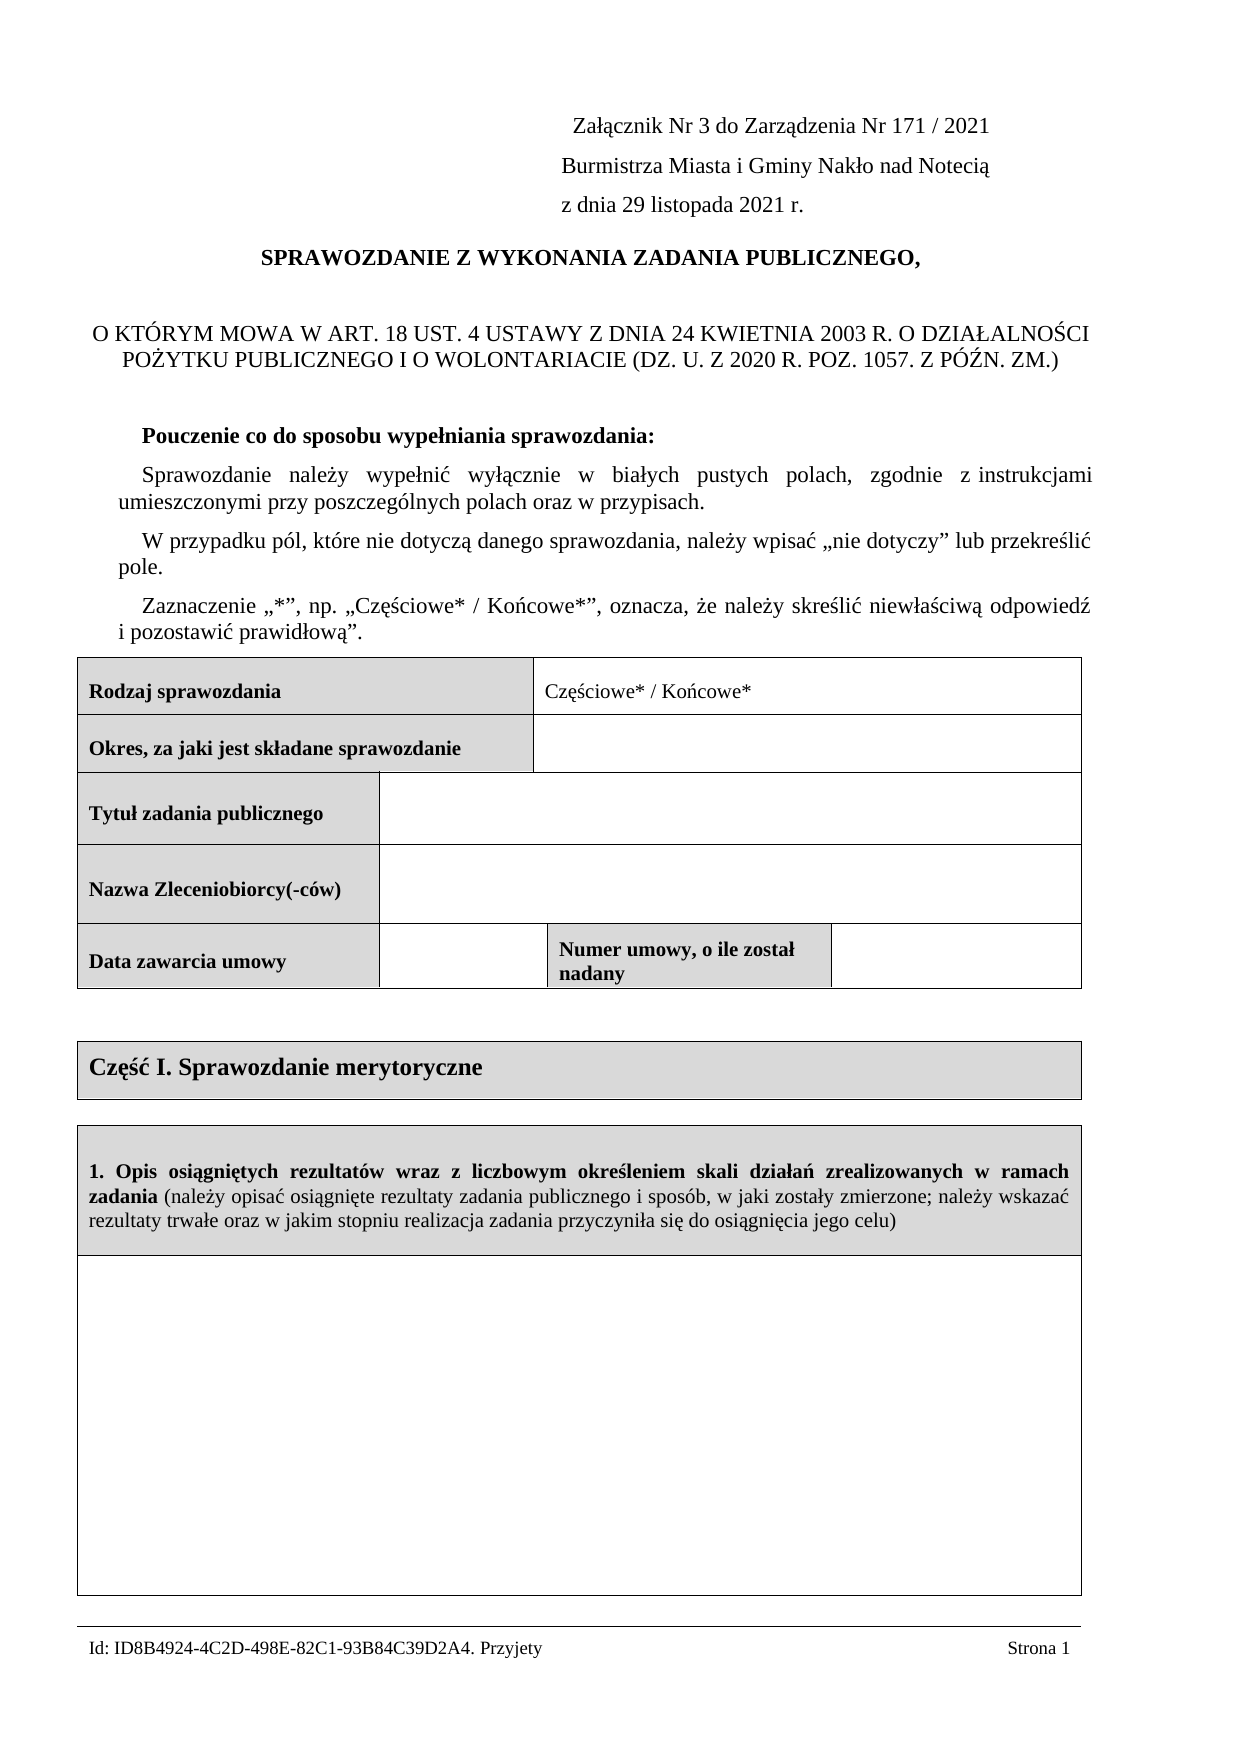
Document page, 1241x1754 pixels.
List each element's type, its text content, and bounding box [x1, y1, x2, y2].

text Załącznik Nr 3 do Zarządzenia Nr 171 / 2021 Burmistrza Miasta i Gminy Nakło nad Notecią z dnia 29 listopada 2021 r. [561, 113, 1240, 218]
table_cell [380, 924, 547, 987]
text Pouczenie co do sposobu wypełniania sprawozdania: [118, 423, 1093, 449]
table_cell Okres, za jaki jest składane sprawozdanie [78, 715, 533, 771]
table_header 1. Opis osiągniętych rezultatów wraz z liczbowym określeniem skali działań zrealizowanych w ramach zadania (należy opisać osiągnięte rezultaty zadania publicznego i sposób, w jaki zostały zmierzone; należy wskazać rezultaty trwałe oraz w jakim stopniu realizacja zadania przyczyniła się do osiągnięcia jego celu) [78, 1126, 1081, 1255]
table_cell [832, 924, 1081, 987]
table_cell Data zawarcia umowy [78, 924, 379, 987]
table_cell [534, 715, 1081, 771]
text SPRAWOZDANIE Z WYKONANIA ZADANIA PUBLICZNEGO, [88, 243, 1093, 270]
table_cell [380, 773, 1081, 844]
table_cell [380, 845, 1081, 923]
text O KTÓRYM MOWA W ART. 18 UST. 4 USTAWY Z DNIA 24 KWIETNIA 2003 R. O DZIAŁALNOŚCI POŻYTKU PUBLICZNEGO I O WOLONTARIACIE (DZ. U. Z 2020 R. POZ. 1057. Z PÓŹN. ZM.) [88, 320, 1093, 373]
table_cell Nazwa Zleceniobiorcy(-ców) [78, 845, 379, 923]
table_cell [78, 1256, 1081, 1594]
table_header Rodzaj sprawozdania [78, 658, 533, 714]
table_cell Numer umowy, o ile został nadany [548, 924, 831, 987]
table_header Częściowe* / Końcowe* [534, 658, 1081, 714]
text Sprawozdanie należy wypełnić wyłącznie w białych pustych polach, zgodnie z instrukcjami umieszczonymi przy poszczególnych polach oraz w przypisach. [118, 461, 1093, 514]
text Zaznaczenie „*”, np. „Częściowe* / Końcowe*”, oznacza, że należy skreślić niewłaściwą odpowiedź i pozostawić prawidłową”. [118, 592, 1093, 644]
table_header Część I. Sprawozdanie merytoryczne [78, 1042, 1081, 1098]
text W przypadku pól, które nie dotyczą danego sprawozdania, należy wpisać „nie dotyczy” lub przekreślić pole. [118, 527, 1093, 579]
table_cell Tytuł zadania publicznego [78, 773, 379, 844]
